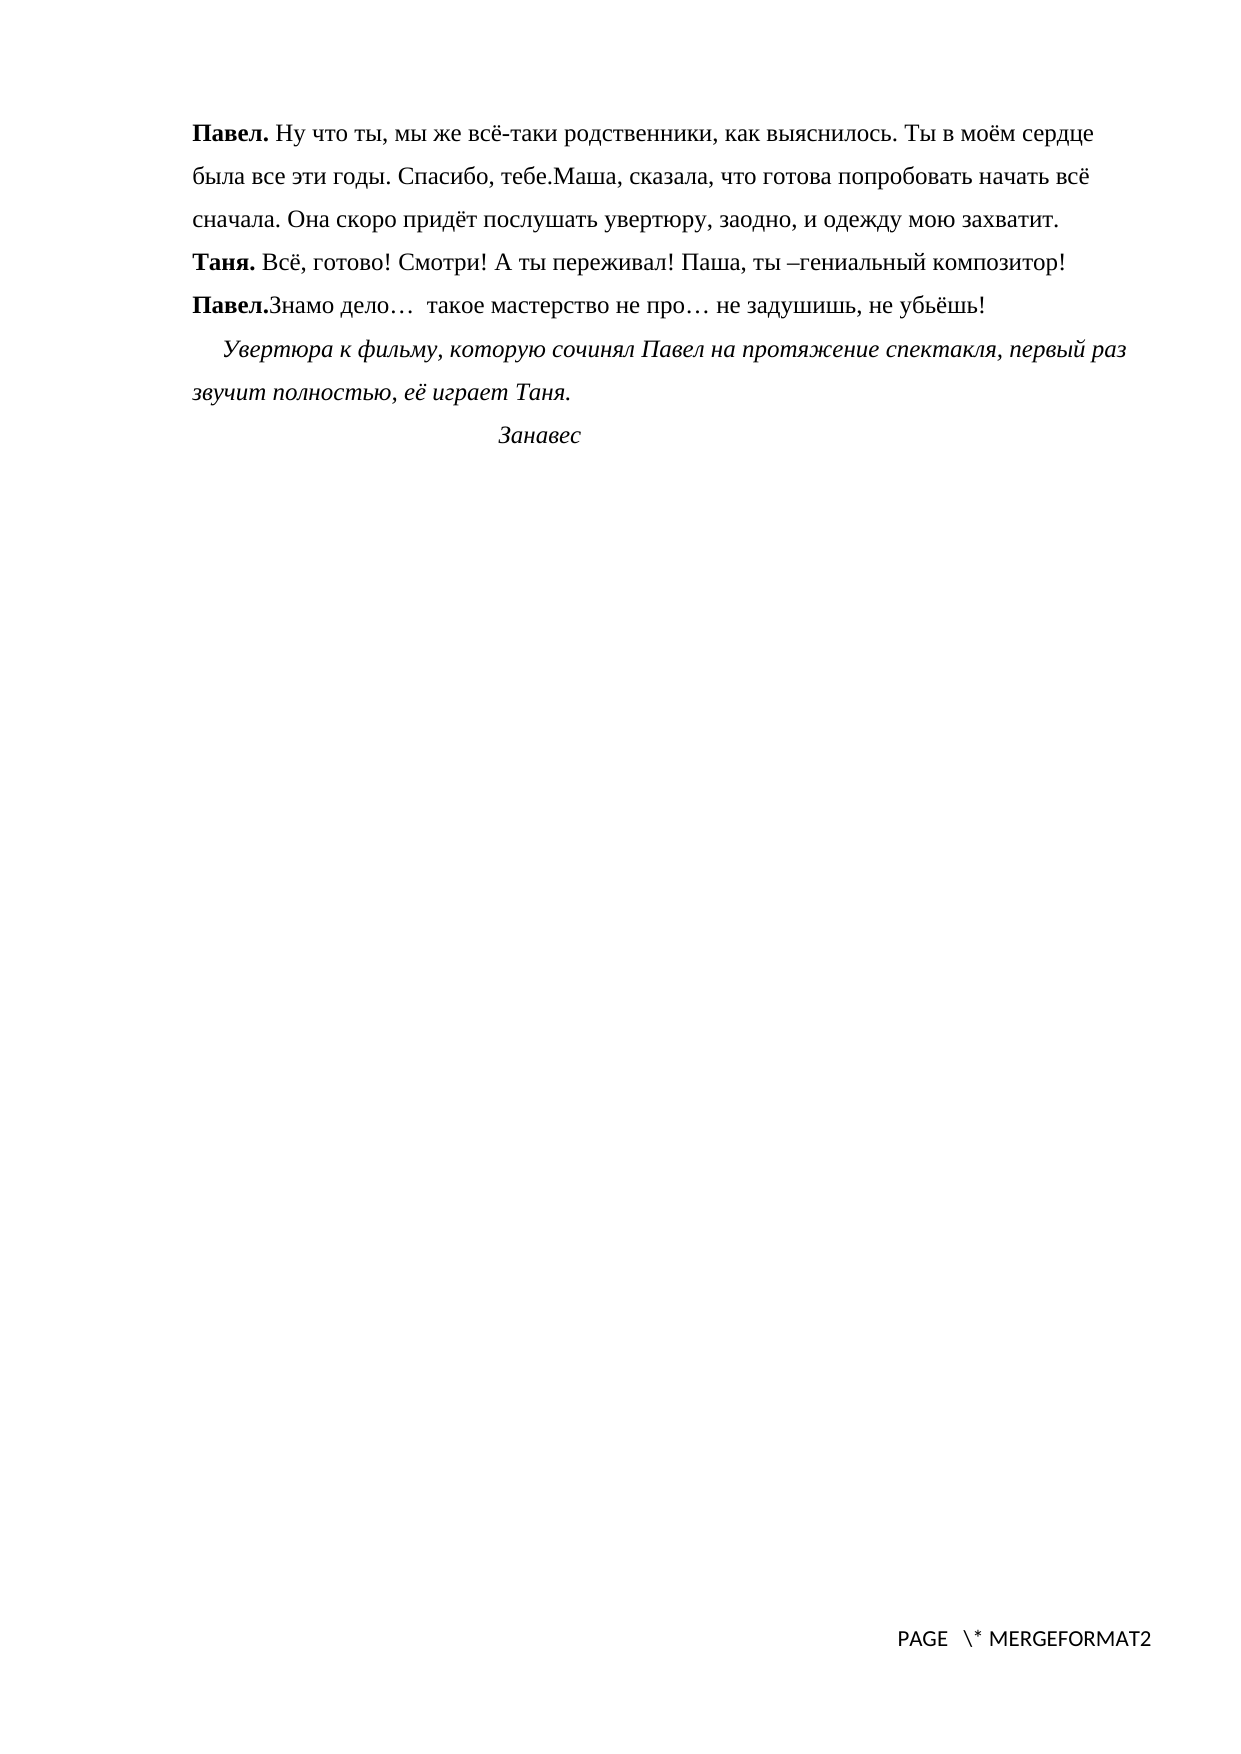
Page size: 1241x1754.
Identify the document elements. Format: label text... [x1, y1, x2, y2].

text Павел. Ну что ты, мы же всё-таки родственники, как выяснилось. Ты в моём сердце была все эти годы. Спасибо, тебе.Маша, сказала, что готова попробовать начать всё сначала. Она скоро придёт послушать увертюру, заодно, и одежду мою захватит. [192, 118, 1152, 233]
text Таня. Всё, готово! Смотри! А ты переживал! Паша, ты –гениальный композитор! [192, 247, 1152, 276]
text Увертюра к фильму, которую сочинял Павел на протяжение спектакля, первый раз звучит полностью, её играет Таня. [192, 334, 1152, 406]
text Занавес [192, 420, 1152, 449]
text Павел.Знамо дело… такое мастерство не про… не задушишь, не убьёшь! [192, 291, 1152, 319]
